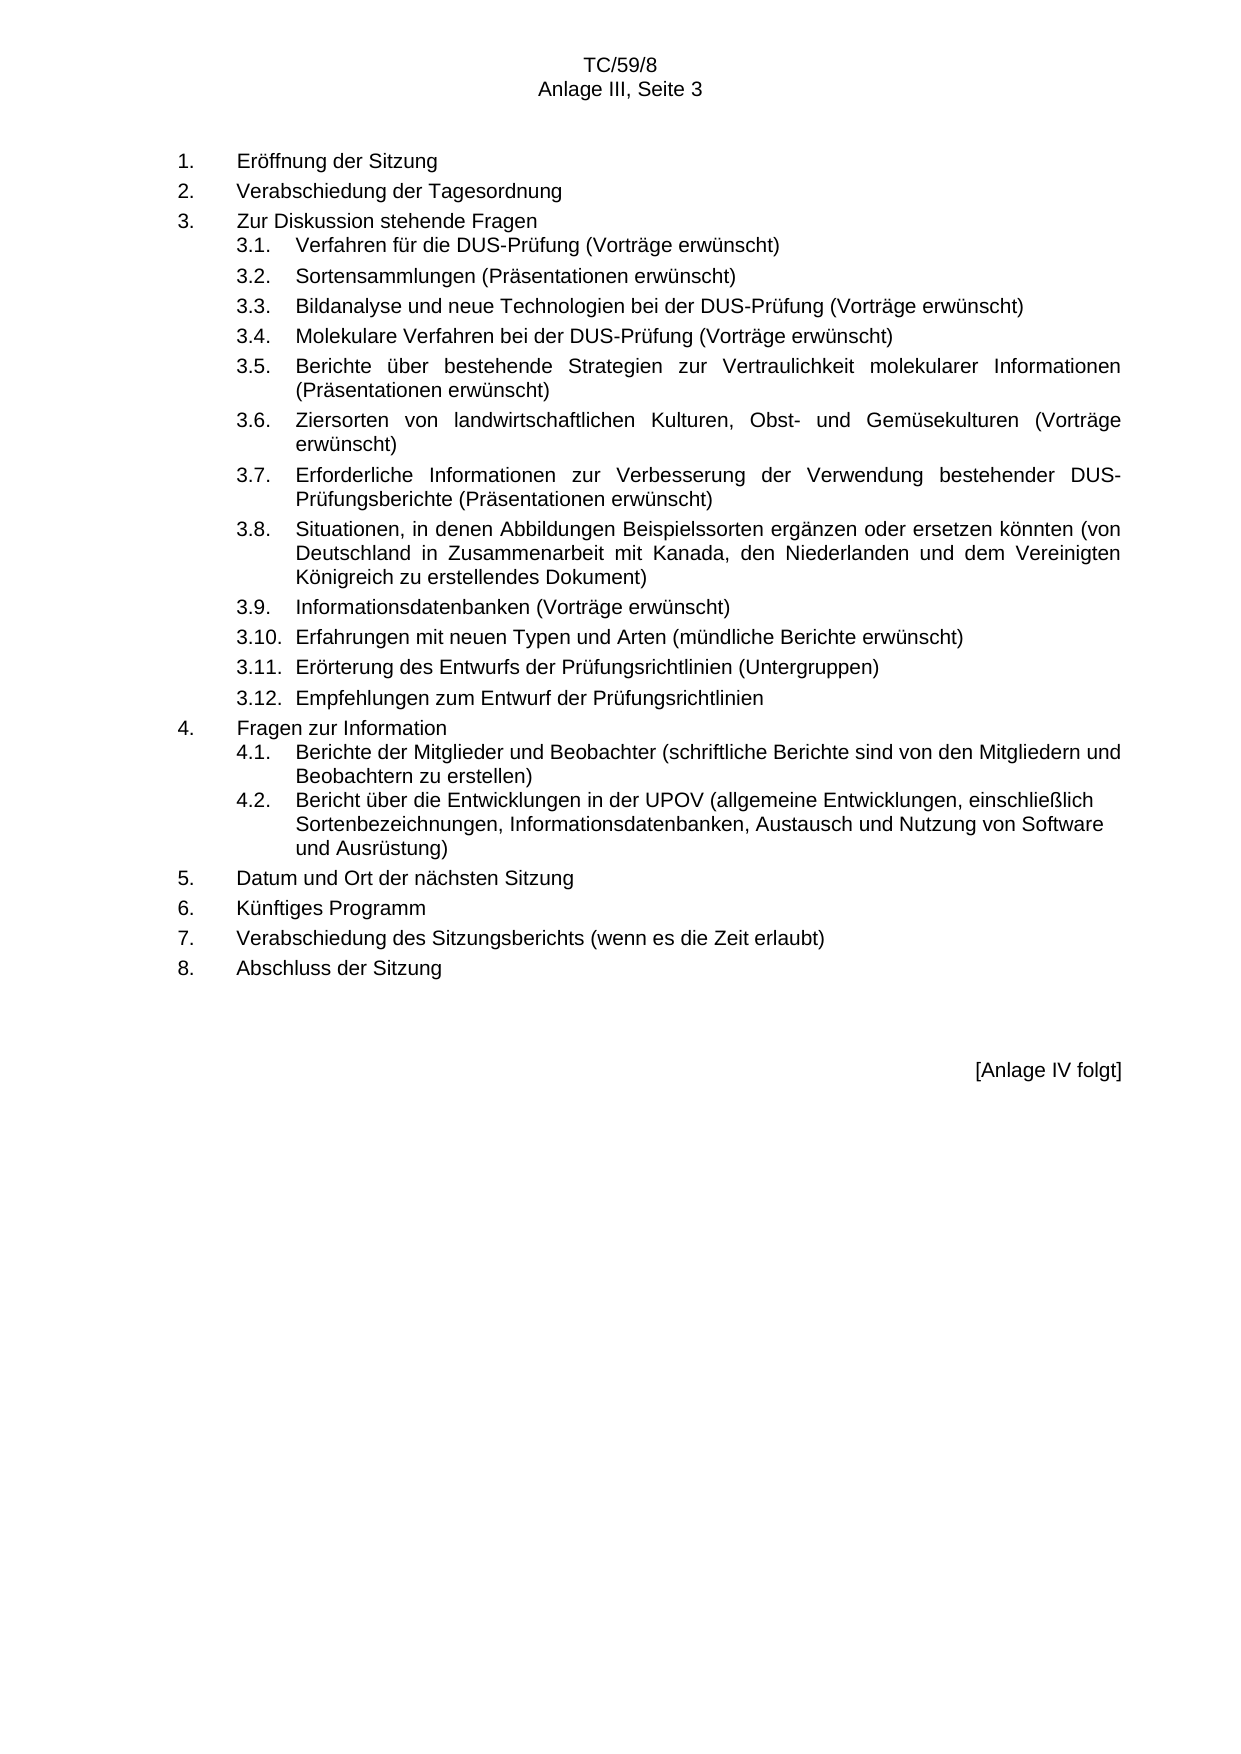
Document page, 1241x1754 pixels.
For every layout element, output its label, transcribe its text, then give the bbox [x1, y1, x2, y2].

list Sortensammlungen (Präsentationen erwünscht) [236, 263, 1122, 287]
list Verabschiedung des Sitzungsberichts (wenn es die Zeit erlaubt) [177, 926, 1122, 950]
list Situationen, in denen Abbildungen Beispielssorten ergänzen oder ersetzen könnten (von Deutschland in Zusammenarbeit mit Kanada, den Niederlanden und dem Vereinigten Königreich zu erstellendes Dokument) [236, 517, 1122, 588]
list Eröffnung der Sitzung [177, 149, 1122, 173]
list Bericht über die Entwicklungen in der UPOV (allgemeine Entwicklungen, einschließlich Sortenbezeichnungen, Informationsdatenbanken, Austausch und Nutzung von Software und Ausrüstung) [236, 787, 1122, 859]
list Bildanalyse und neue Technologien bei der DUS-Prüfung (Vorträge erwünscht) [236, 294, 1122, 318]
list Berichte der Mitglieder und Beobachter (schriftliche Berichte sind von den Mitgliedern und Beobachtern zu erstellen) [236, 739, 1122, 787]
list Künftiges Programm [177, 896, 1122, 920]
list Ziersorten von landwirtschaftlichen Kulturen, Obst- und Gemüsekulturen (Vorträge erwünscht) [236, 408, 1122, 456]
list Erörterung des Entwurfs der Prüfungsrichtlinien (Untergruppen) [236, 655, 1122, 679]
list Berichte über bestehende Strategien zur Vertraulichkeit molekularer Informationen (Präsentationen erwünscht) [236, 354, 1122, 402]
list Datum und Ort der nächsten Sitzung [177, 866, 1122, 889]
list Erfahrungen mit neuen Typen und Arten (mündliche Berichte erwünscht) [236, 625, 1122, 649]
text [Anlage IV folgt] [118, 1058, 1122, 1082]
list Zur Diskussion stehende Fragen [177, 209, 1122, 233]
list Molekulare Verfahren bei der DUS-Prüfung (Vorträge erwünscht) [236, 324, 1122, 348]
list Empfehlungen zum Entwurf der Prüfungsrichtlinien [236, 685, 1122, 709]
list Fragen zur Information [177, 716, 1122, 739]
list Verfahren für die DUS-Prüfung (Vorträge erwünscht) [236, 233, 1122, 257]
list Verabschiedung der Tagesordnung [177, 179, 1122, 203]
list Erforderliche Informationen zur Verbesserung der Verwendung bestehender DUS-Prüfungsberichte (Präsentationen erwünscht) [236, 462, 1122, 510]
list Informationsdatenbanken (Vorträge erwünscht) [236, 595, 1122, 619]
list Abschluss der Sitzung [177, 956, 1122, 980]
